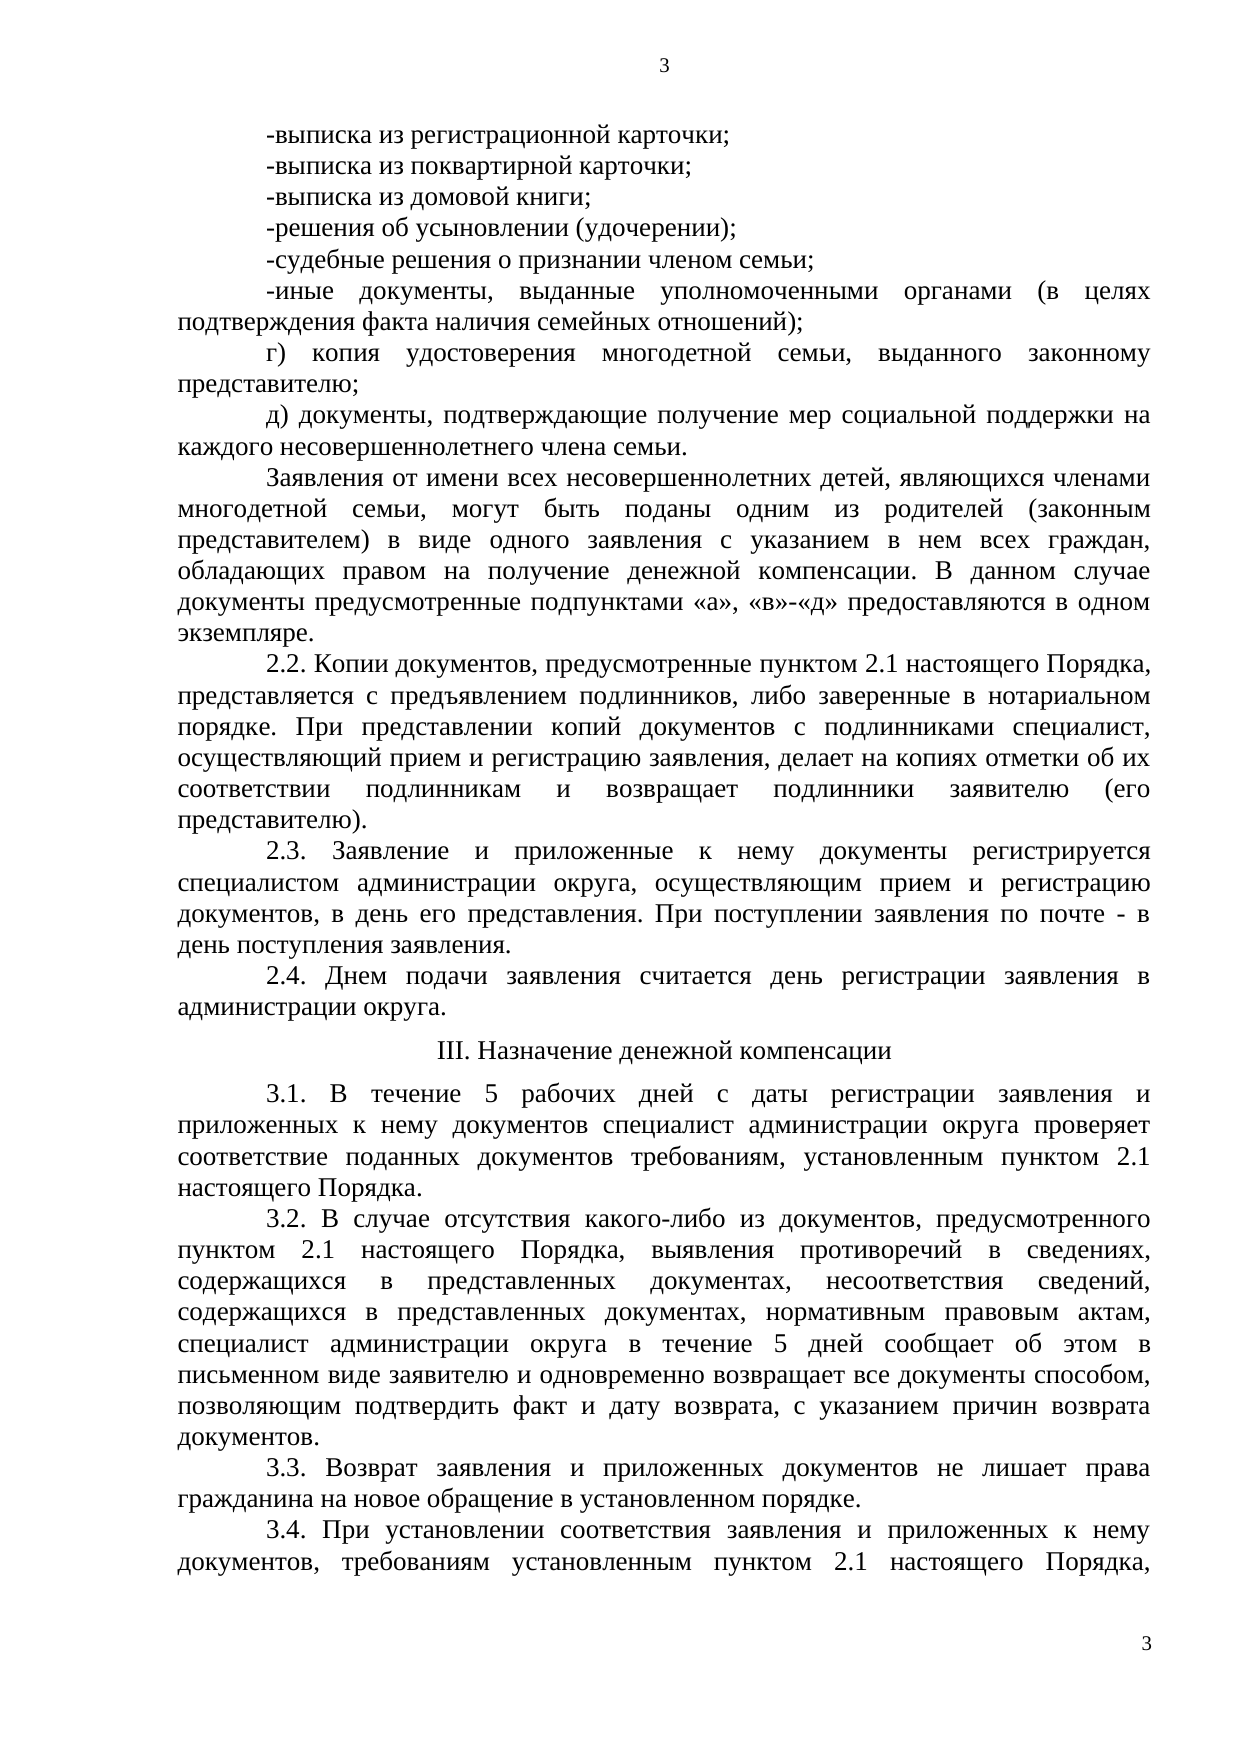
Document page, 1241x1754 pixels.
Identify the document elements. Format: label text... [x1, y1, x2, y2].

text д) документы, подтверждающие получение мер социальной поддержки на каждого несовершеннолетнего члена семьи. [177, 398, 1152, 461]
text 2.4. Днем подачи заявления считается день регистрации заявления в администрации округа. [177, 959, 1152, 1021]
text 3.3. Возврат заявления и приложенных документов не лишает права гражданина на новое обращение в установленном порядке. [177, 1451, 1152, 1513]
text 2.2. Копии документов, предусмотренные пунктом 2.1 настоящего Порядка, представляется с предъявлением подлинников, либо заверенные в нотариальном порядке. При представлении копий документов с подлинниками специалист, осуществляющий прием и регистрацию заявления, делает на копиях отметки об их соответствии подлинникам и возвращает подлинники заявителю (его представителю). [177, 648, 1152, 834]
text -судебные решения о признании членом семьи; [177, 243, 1152, 274]
text -выписка из поквартирной карточки; [177, 149, 1152, 180]
text -иные документы, выданные уполномоченными органами (в целях подтверждения факта наличия семейных отношений); [177, 274, 1152, 336]
text 3.1. В течение 5 рабочих дней с даты регистрации заявления и приложенных к нему документов специалист администрации округа проверяет соответствие поданных документов требованиям, установленным пунктом 2.1 настоящего Порядка. [177, 1077, 1152, 1202]
text 3.2. В случае отсутствия какого-либо из документов, предусмотренного пунктом 2.1 настоящего Порядка, выявления противоречий в сведениях, содержащихся в представленных документах, несоответствия сведений, содержащихся в представленных документах, нормативным правовым актам, специалист администрации округа в течение 5 дней сообщает об этом в письменном виде заявителю и одновременно возвращает все документы способом, позволяющим подтвердить факт и дату возврата, с указанием причин возврата документов. [177, 1202, 1152, 1451]
text г) копия удостоверения многодетной семьи, выданного законному представителю; [177, 336, 1152, 398]
text -выписка из домовой книги; [177, 180, 1152, 212]
text III. Назначение денежной компенсации [177, 1034, 1152, 1065]
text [177, 1513, 1152, 1576]
text Заявления от имени всех несовершеннолетних детей, являющихся членами многодетной семьи, могут быть поданы одним из родителей (законным представителем) в виде одного заявления с указанием в нем всех граждан, обладающих правом на получение денежной компенсации. В данном случае документы предусмотренные подпунктами «а», «в»-«д» предоставляются в одном экземпляре. [177, 461, 1152, 648]
text 2.3. Заявление и приложенные к нему документы регистрируется специалистом администрации округа, осуществляющим прием и регистрацию документов, в день его представления. При поступлении заявления по почте - в день поступления заявления. [177, 834, 1152, 959]
text -выписка из регистрационной карточки; [177, 118, 1152, 149]
text -решения об усыновлении (удочерении); [177, 212, 1152, 243]
